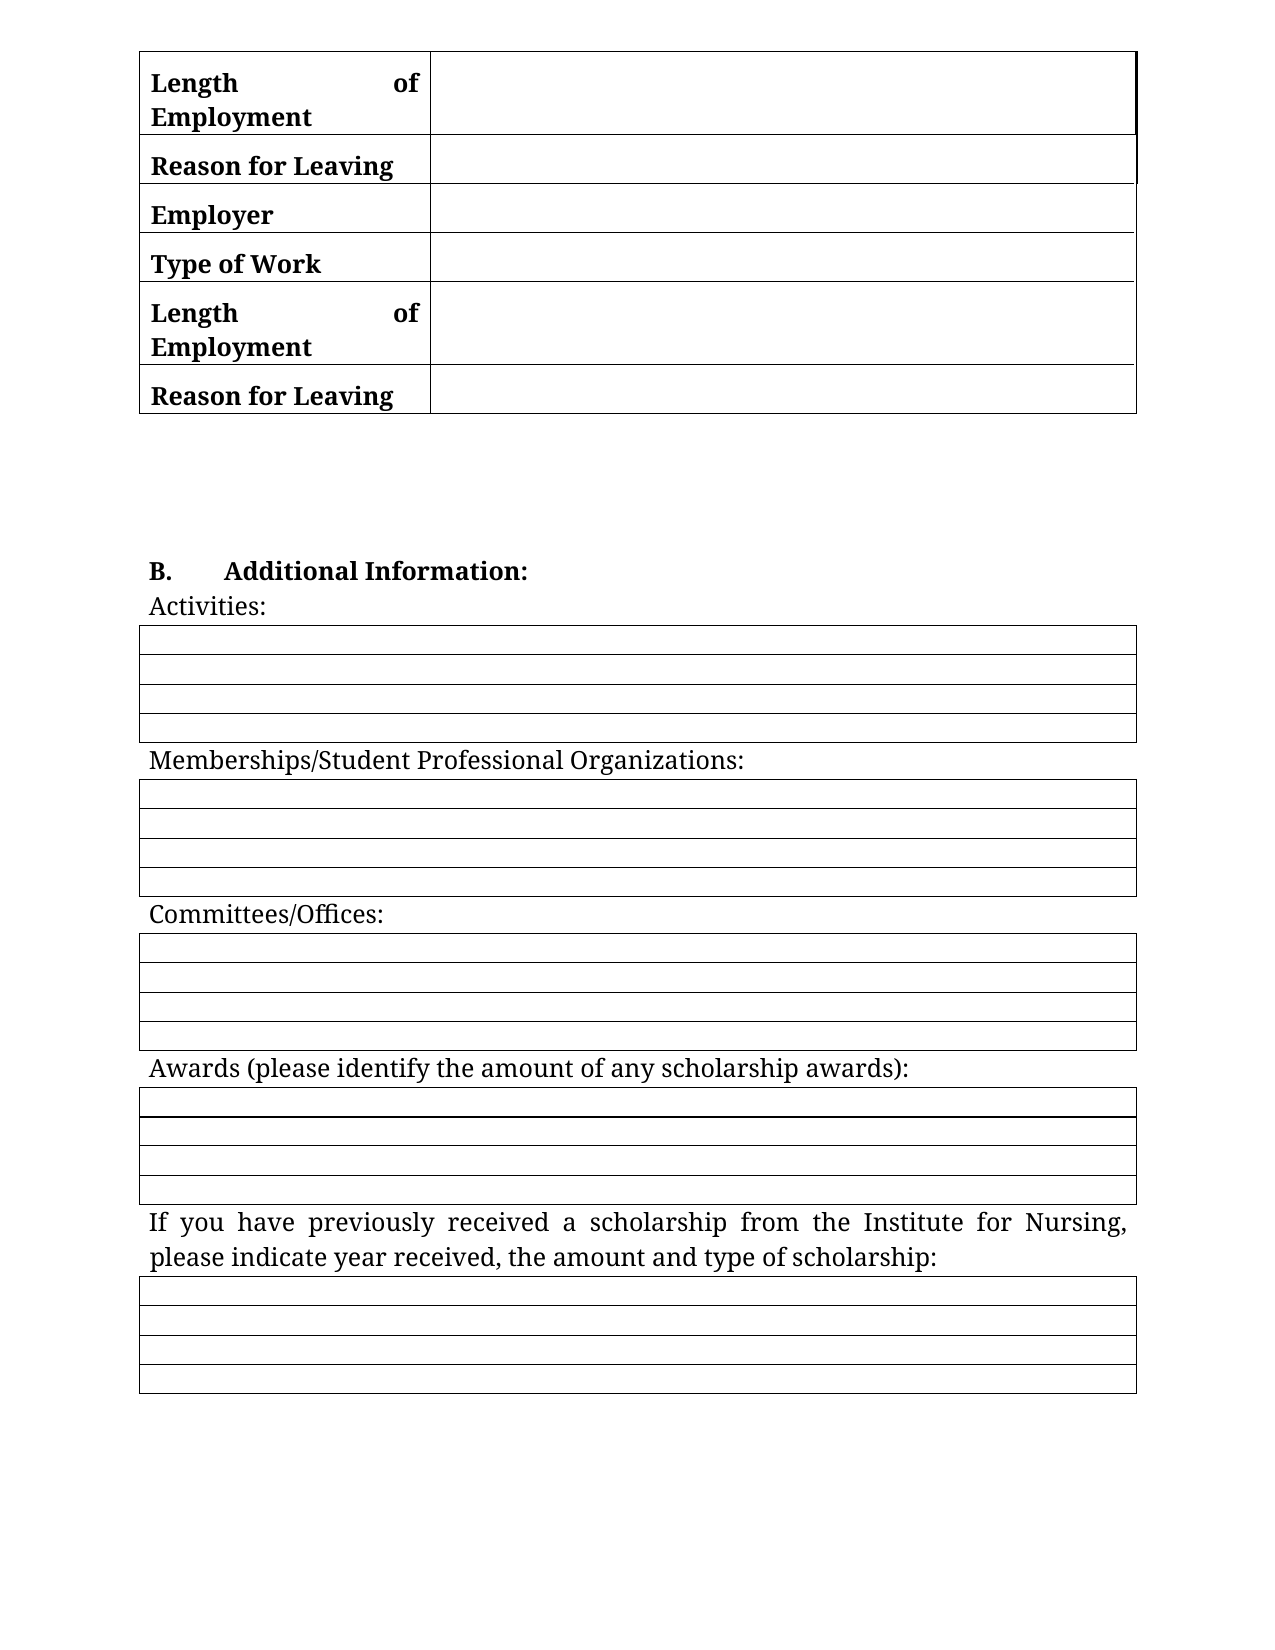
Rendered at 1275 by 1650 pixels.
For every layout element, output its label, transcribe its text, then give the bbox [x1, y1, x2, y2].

table_header [140, 626, 1136, 654]
table_cell Length of Employment [140, 282, 430, 364]
table_cell [431, 135, 1136, 183]
table_header [140, 934, 1136, 962]
table_cell [431, 364, 1136, 413]
text Committees/Offices: [148, 897, 1128, 931]
text Memberships/Student Professional Organizations: [148, 743, 1128, 777]
text If you have previously received a scholarship from the Institute for Nursing, please indicate year received, the amount and type of scholarship: [148, 1205, 1128, 1274]
text Activities: [148, 589, 1128, 623]
table_cell Reason for Leaving [140, 135, 430, 183]
table_cell [140, 839, 1136, 867]
table_cell [431, 52, 1135, 134]
table_cell Type of Work [140, 233, 430, 281]
table_cell [431, 183, 1136, 232]
table_header [140, 1088, 1136, 1116]
text Awards (please identify the amount of any scholarship awards): [148, 1051, 1128, 1085]
table_cell Length of Employment [140, 52, 430, 134]
table_cell [140, 1118, 1136, 1145]
table_cell [431, 232, 1136, 281]
table_cell [140, 868, 1136, 896]
table_cell Reason for Leaving [140, 365, 430, 413]
table_header [140, 780, 1136, 808]
list Additional Information: [148, 554, 1151, 588]
table_cell [140, 714, 1136, 742]
table_cell [140, 1306, 1136, 1335]
table_cell Employer [140, 184, 430, 232]
table_cell [140, 1336, 1136, 1364]
table_cell [140, 963, 1136, 992]
table_header [140, 1277, 1136, 1305]
table_cell [140, 809, 1136, 837]
table_cell [140, 1146, 1136, 1175]
table_cell [140, 655, 1136, 683]
table_cell [140, 1176, 1136, 1204]
table_cell [140, 1022, 1136, 1050]
table_cell [140, 685, 1136, 713]
table_cell [140, 1365, 1136, 1393]
table_cell [431, 281, 1136, 364]
table_cell [140, 993, 1136, 1021]
